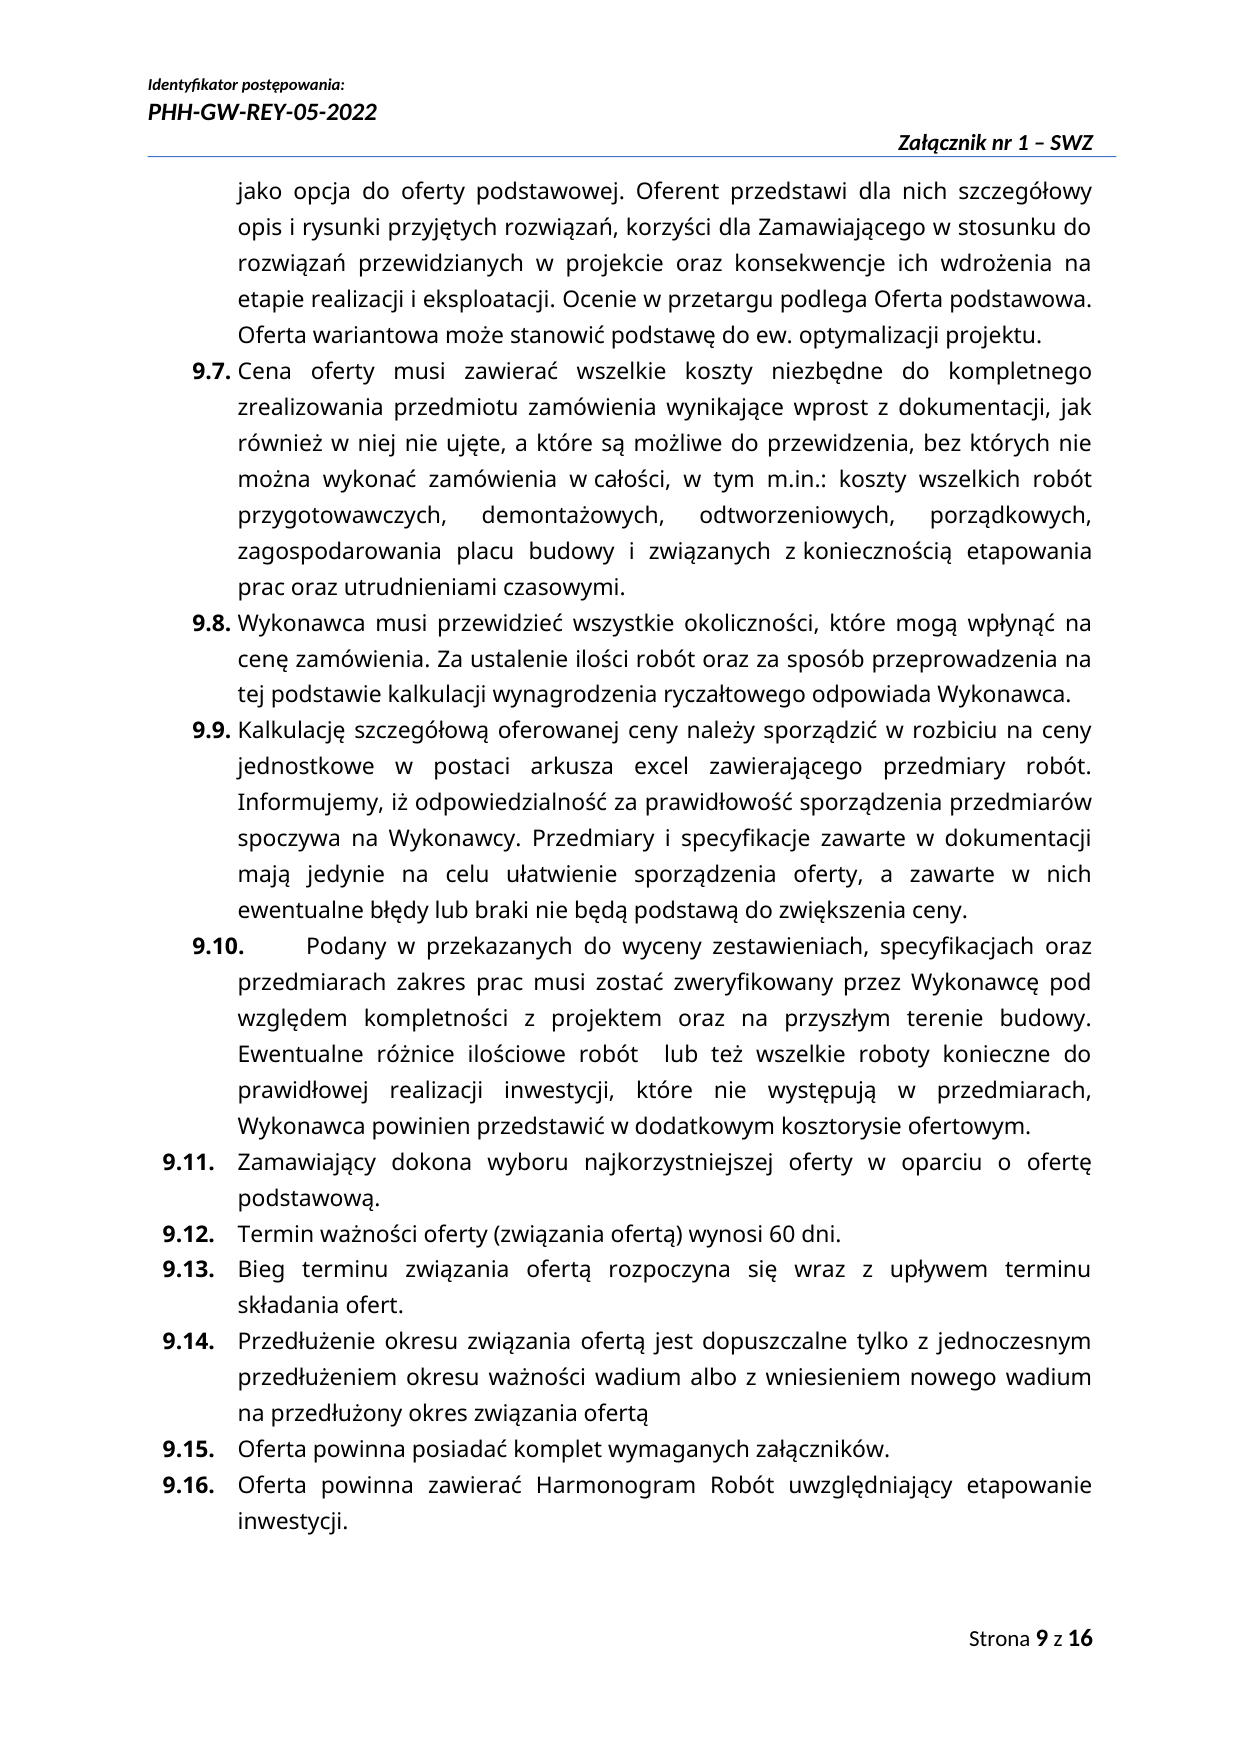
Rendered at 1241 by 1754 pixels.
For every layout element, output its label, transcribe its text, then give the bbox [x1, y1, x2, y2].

list Wykonawca musi przewidzieć wszystkie okoliczności, które mogą wpłynąć na cenę zamówienia. Za ustalenie ilości robót oraz za sposób przeprowadzenia na tej podstawie kalkulacji wynagrodzenia ryczałtowego odpowiada Wykonawca. [192, 607, 1093, 710]
list Zamawiający dokona wyboru najkorzystniejszej oferty w oparciu o ofertę podstawową. [162, 1146, 1093, 1213]
list Przedłużenie okresu związania ofertą jest dopuszczalne tylko z jednoczesnym przedłużeniem okresu ważności wadium albo z wniesieniem nowego wadium na przedłużony okres związania ofertą [162, 1325, 1093, 1428]
list Oferta powinna zawierać Harmonogram Robót uwzględniający etapowanie inwestycji. [162, 1469, 1093, 1536]
list Termin ważności oferty (związania ofertą) wynosi 60 dni. [162, 1217, 1093, 1249]
list Podany w przekazanych do wyceny zestawieniach, specyfikacjach oraz przedmiarach zakres prac musi zostać zweryfikowany przez Wykonawcę pod względem kompletności z projektem oraz na przyszłym terenie budowy. Ewentualne różnice ilościowe robót lub też wszelkie roboty konieczne do prawidłowej realizacji inwestycji, które nie występują w przedmiarach, Wykonawca powinien przedstawić w dodatkowym kosztorysie ofertowym. [192, 930, 1093, 1141]
list Bieg terminu związania ofertą rozpoczyna się wraz z upływem terminu składania ofert. [162, 1253, 1093, 1321]
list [192, 175, 1093, 350]
list Kalkulację szczegółową oferowanej ceny należy sporządzić w rozbiciu na ceny jednostkowe w postaci arkusza excel zawierającego przedmiary robót. Informujemy, iż odpowiedzialność za prawidłowość sporządzenia przedmiarów spoczywa na Wykonawcy. Przedmiary i specyfikacje zawarte w dokumentacji mają jedynie na celu ułatwienie sporządzenia oferty, a zawarte w nich ewentualne błędy lub braki nie będą podstawą do zwiększenia ceny. [192, 714, 1093, 925]
list Oferta powinna posiadać komplet wymaganych załączników. [162, 1433, 1093, 1464]
list Cena oferty musi zawierać wszelkie koszty niezbędne do kompletnego zrealizowania przedmiotu zamówienia wynikające wprost z dokumentacji, jak również w niej nie ujęte, a które są możliwe do przewidzenia, bez których nie można wykonać zamówienia w całości, w tym m.in.: koszty wszelkich robót przygotowawczych, demontażowych, odtworzeniowych, porządkowych, zagospodarowania placu budowy i związanych z koniecznością etapowania prac oraz utrudnieniami czasowymi. [192, 355, 1093, 602]
